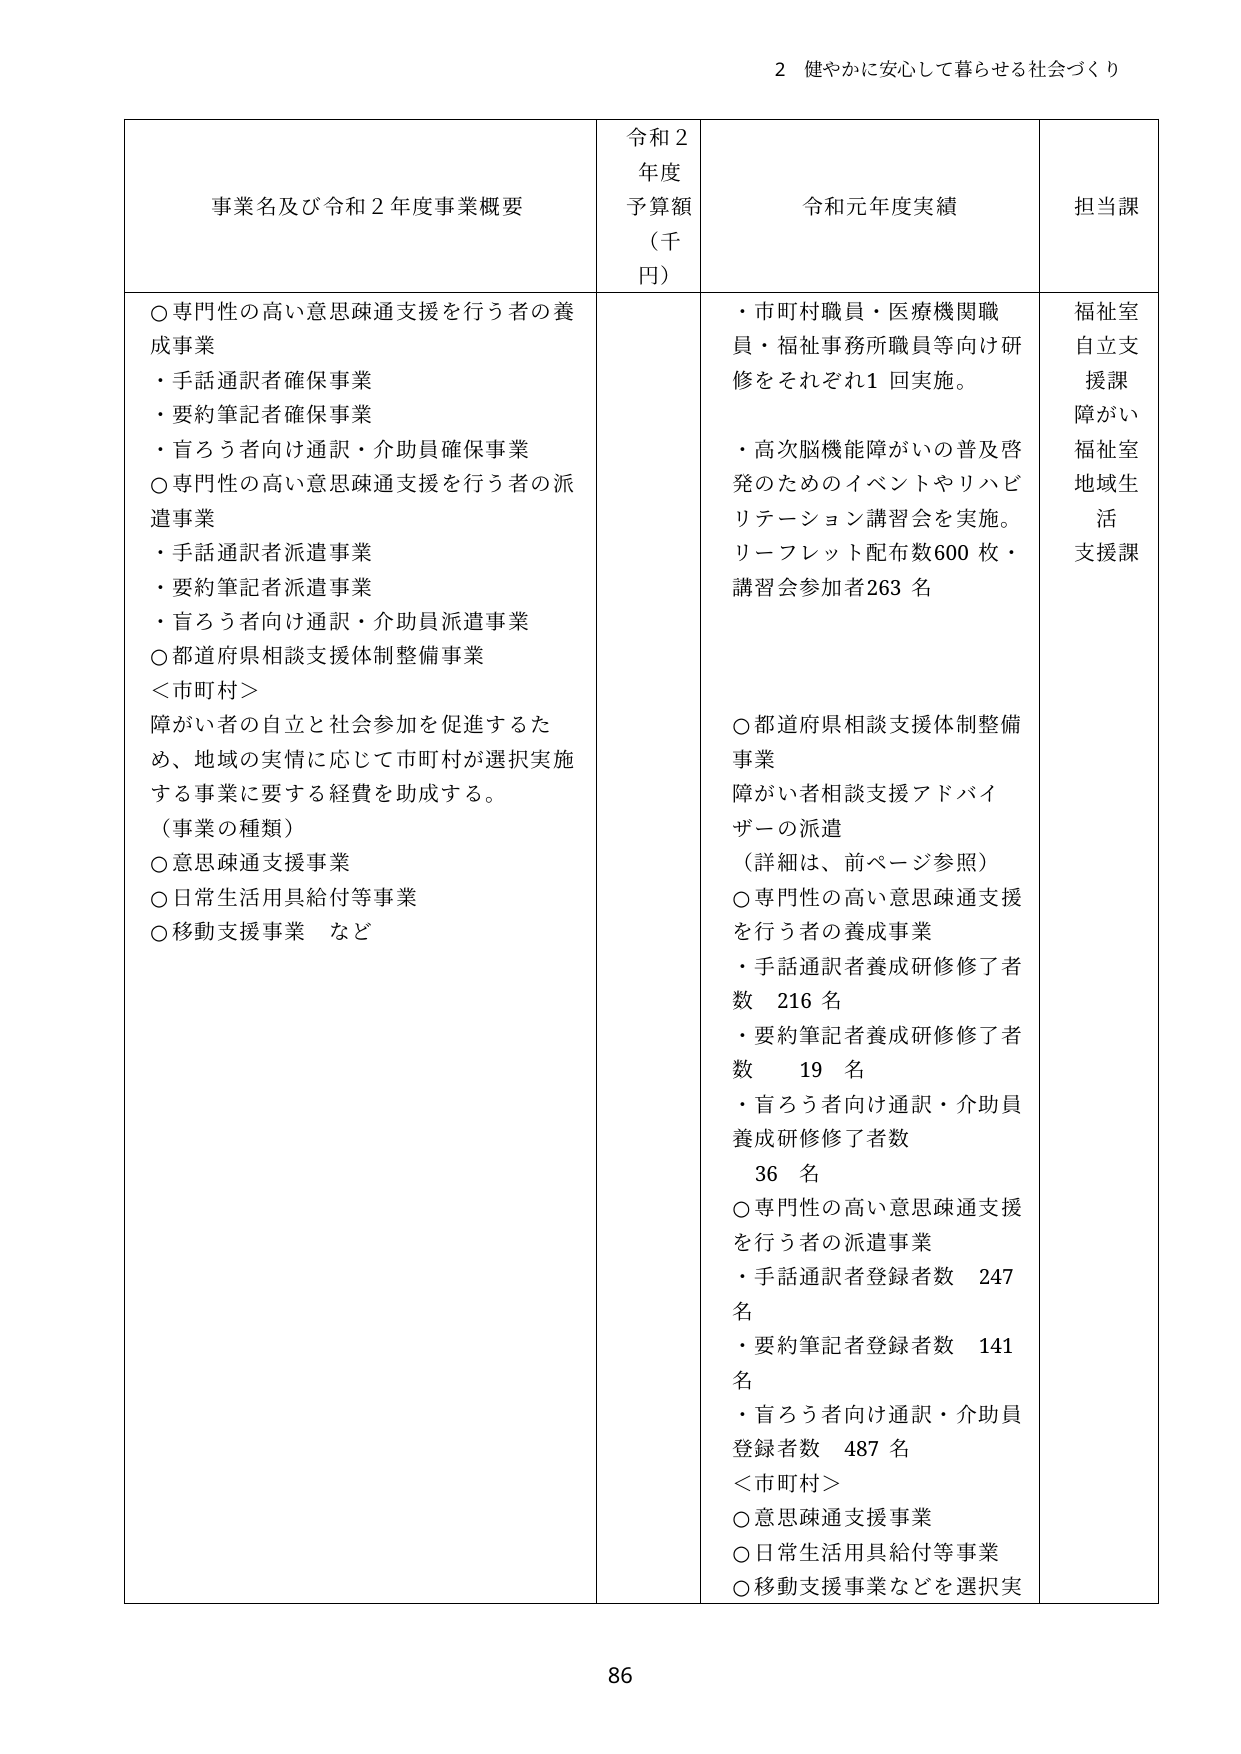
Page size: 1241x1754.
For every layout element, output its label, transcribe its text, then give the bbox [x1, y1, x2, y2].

table_cell ― [597, 293, 700, 1603]
table_header 担当課 [1040, 120, 1158, 292]
table_header 事業名及び令和２年度事業概要 [125, 120, 596, 292]
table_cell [125, 293, 596, 1603]
table_header 令和元年度実績 [701, 120, 1039, 292]
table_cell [701, 293, 1039, 1603]
table_header 令和２年度 予算額 （千円） [597, 120, 700, 292]
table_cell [1040, 293, 1158, 1603]
